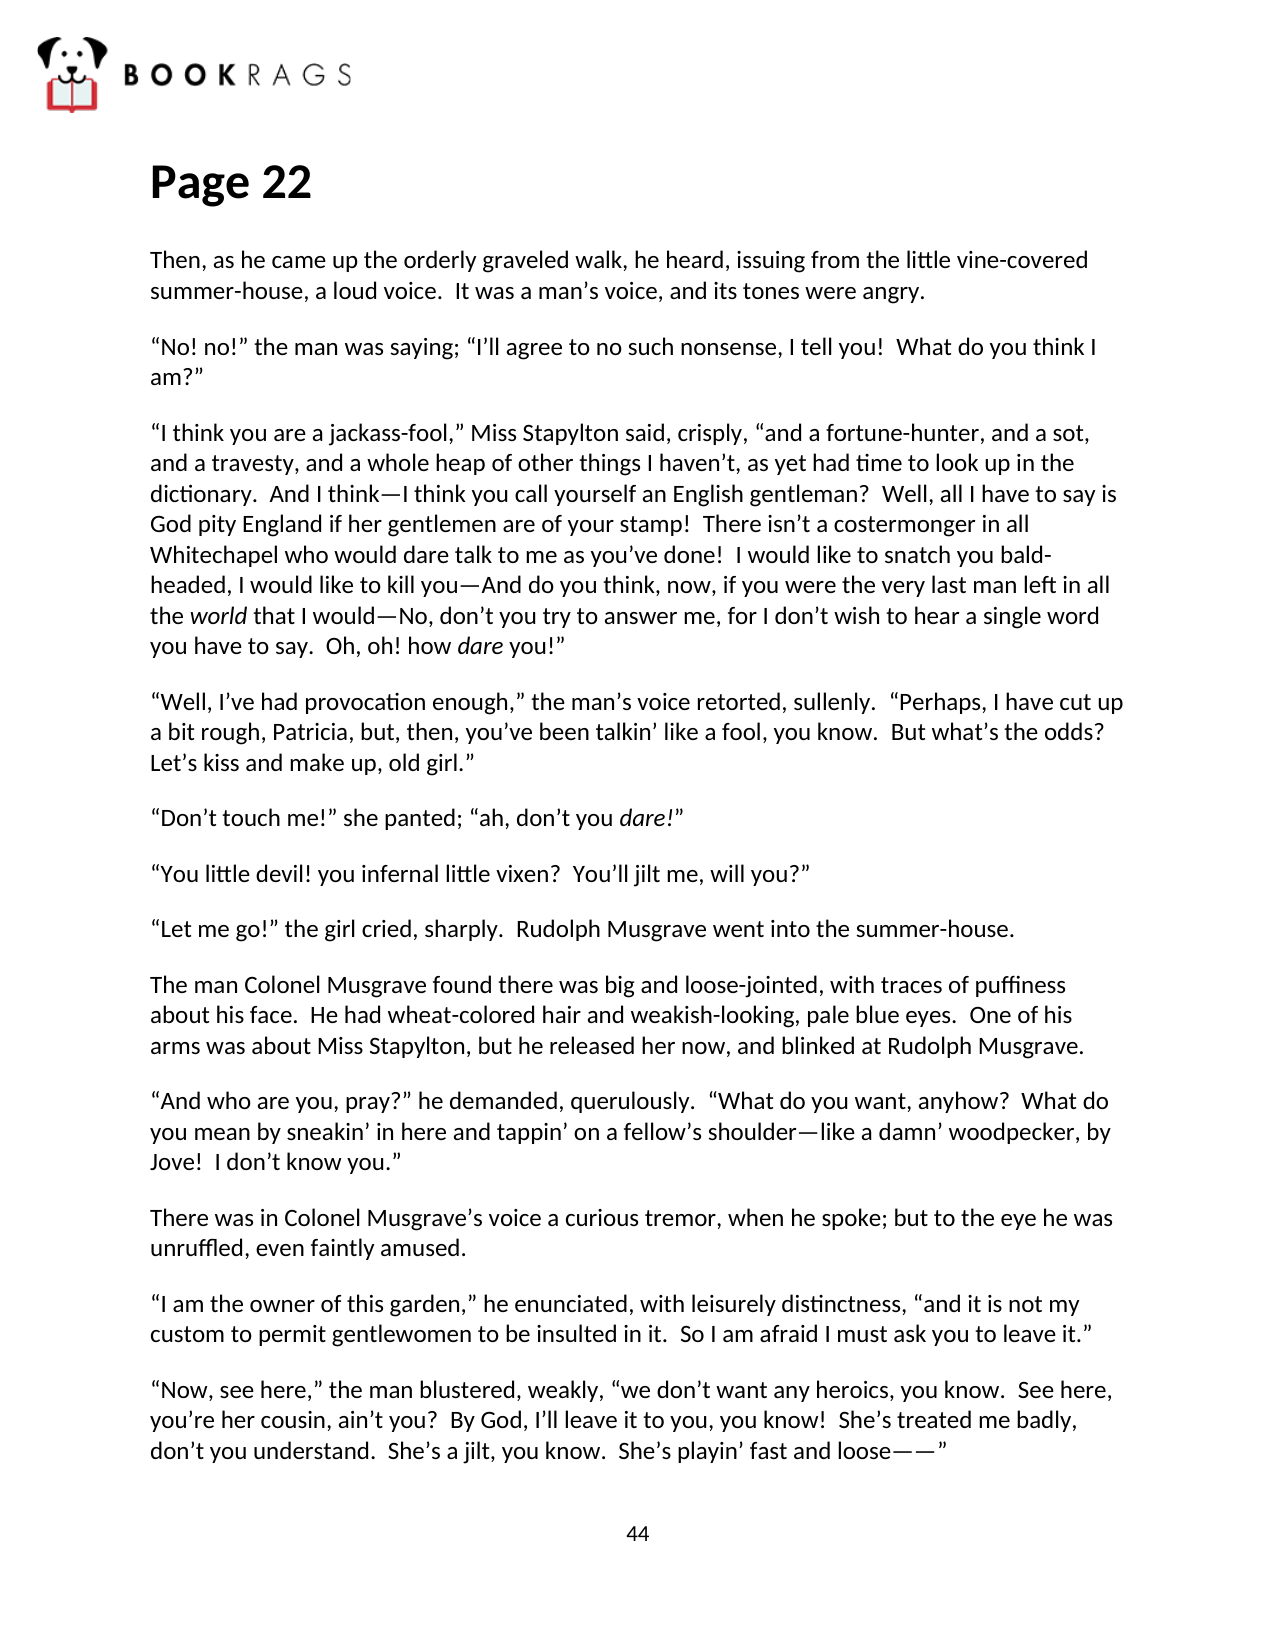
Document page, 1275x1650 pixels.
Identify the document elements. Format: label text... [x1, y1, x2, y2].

text “I am the owner of this garden,” he enunciated, with leisurely distinctness, “and it is not my custom to permit gentlewomen to be insulted in it. So I am afraid I must ask you to leave it.” [150, 1288, 1125, 1349]
text “Now, see here,” the man blustered, weakly, “we don’t want any heroics, you know. See here, you’re her cousin, ain’t you? By God, I’ll leave it to you, you know! She’s treated me badly, don’t you understand. She’s a jilt, you know. She’s playin’ fast and loose——­” [150, 1374, 1125, 1466]
text “No! no!” the man was saying; “I’ll agree to no such nonsense, I tell you! What do you think I am?” [150, 331, 1125, 392]
text The man Colonel Musgrave found there was big and loose-jointed, with traces of puffiness about his face. He had wheat-colored hair and weakish-looking, pale blue eyes. One of his arms was about Miss Stapylton, but he released her now, and blinked at Rudolph Musgrave. [150, 969, 1125, 1061]
text “And who are you, pray?” he demanded, querulously. “What do you want, anyhow? What do you mean by sneakin’ in here and tappin’ on a fellow’s shoulder—­like a damn’ woodpecker, by Jove! I don’t know you.” [150, 1086, 1125, 1177]
text “Don’t touch me!” she panted; “ah, don’t you dare!” [150, 802, 1125, 833]
text “You little devil! you infernal little vixen? You’ll jilt me, will you?” [150, 858, 1125, 888]
text “Let me go!” the girl cried, sharply. Rudolph Musgrave went into the summer-house. [150, 913, 1125, 944]
text Page 22 [150, 150, 1125, 211]
text There was in Colonel Musgrave’s voice a curious tremor, when he spoke; but to the eye he was unruffled, even faintly amused. [150, 1202, 1125, 1263]
text “I think you are a jackass-fool,” Miss Stapylton said, crisply, “and a fortune-hunter, and a sot, and a travesty, and a whole heap of other things I haven’t, as yet had time to look up in the dictionary. And I think—­I think you call yourself an English gentleman? Well, all I have to say is God pity England if her gentlemen are of your stamp! There isn’t a costermonger in all Whitechapel who would dare talk to me as you’ve done! I would like to snatch you bald-headed, I would like to kill you—­And do you think, now, if you were the very last man left in all the world that I would—­No, don’t you try to answer me, for I don’t wish to hear a single word you have to say. Oh, oh! how dare you!” [150, 417, 1125, 661]
text “Well, I’ve had provocation enough,” the man’s voice retorted, sullenly. “Perhaps, I have cut up a bit rough, Patricia, but, then, you’ve been talkin’ like a fool, you know. But what’s the odds? Let’s kiss and make up, old girl.” [150, 686, 1125, 777]
text Then, as he came up the orderly graveled walk, he heard, issuing from the little vine-covered summer-house, a loud voice. It was a man’s voice, and its tones were angry. [150, 244, 1125, 306]
picture [37, 37, 351, 113]
